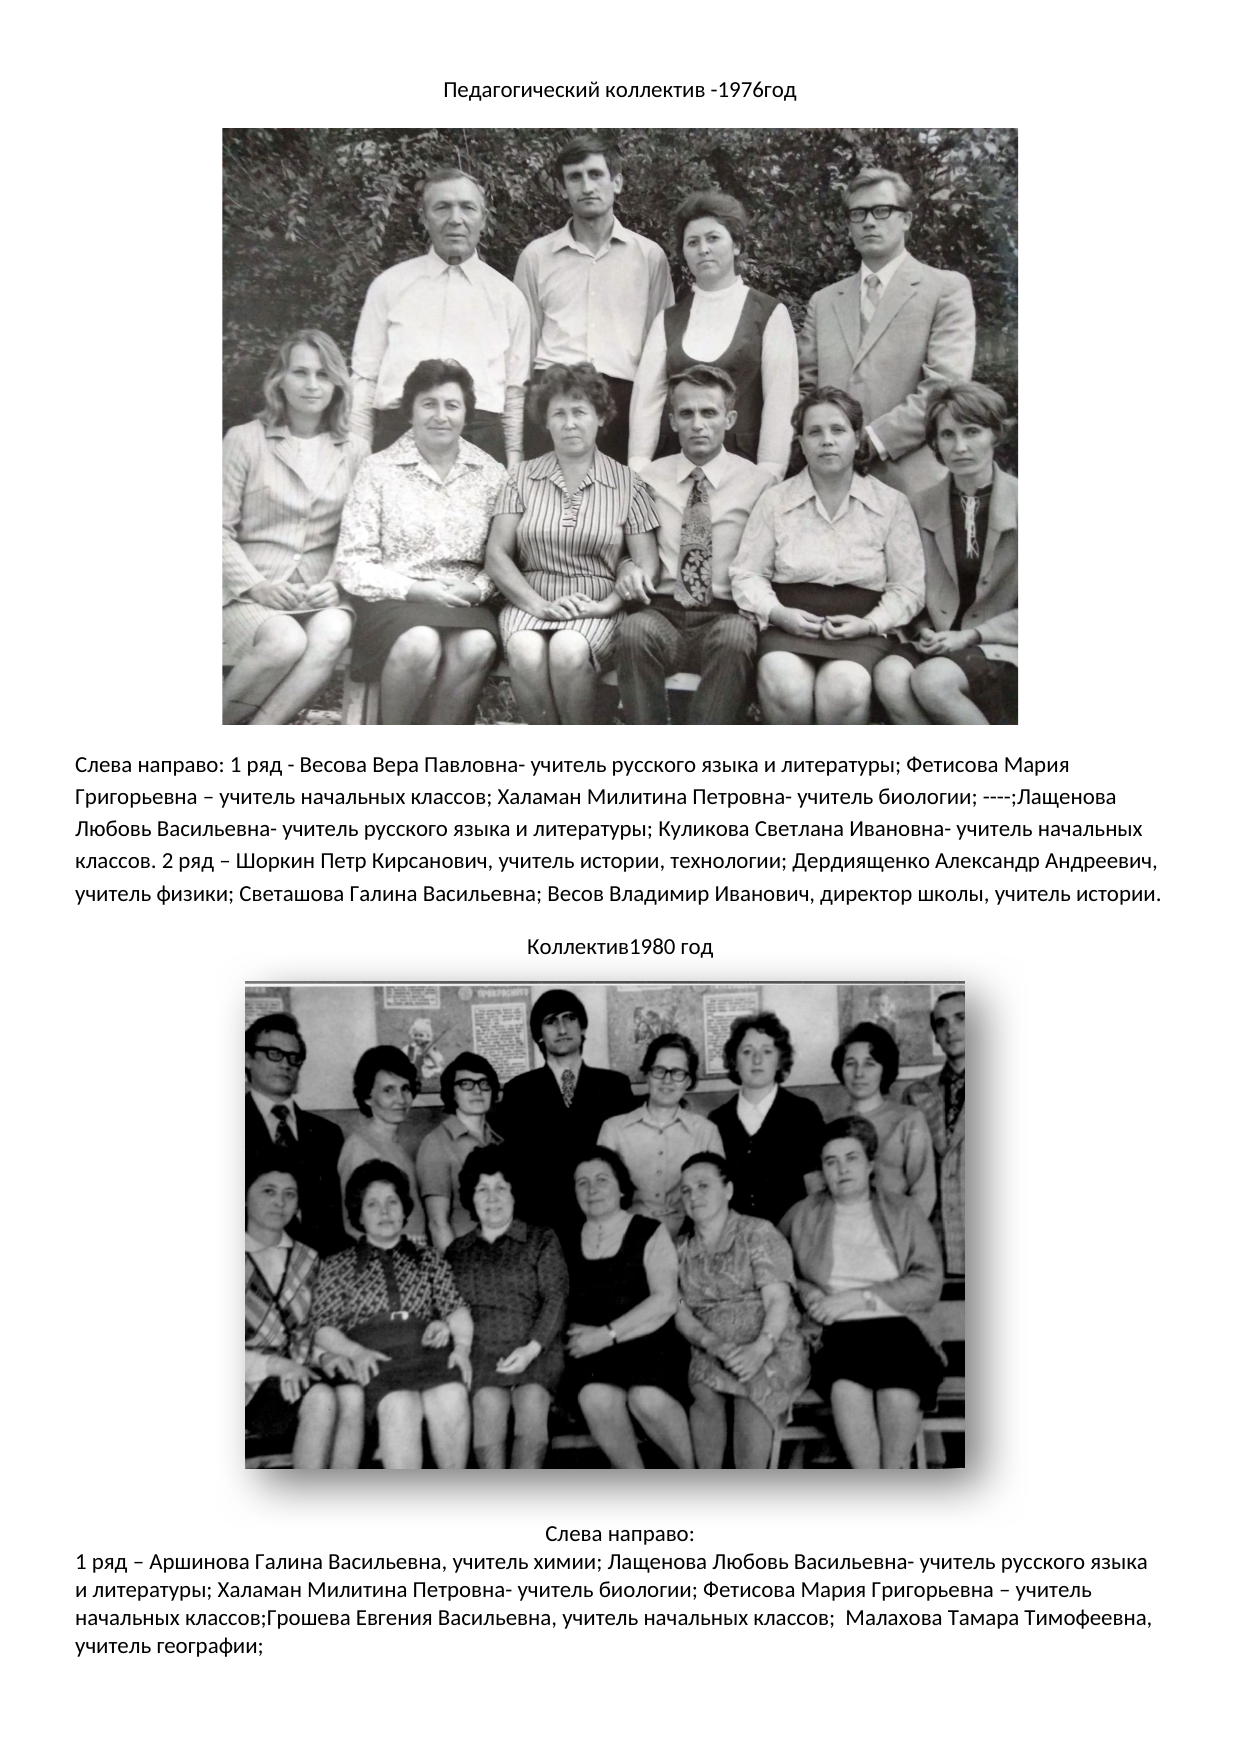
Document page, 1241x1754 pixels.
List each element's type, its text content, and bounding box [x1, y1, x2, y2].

text Слева направо: [75, 1519, 1165, 1547]
text 1 ряд – Аршинова Галина Васильевна, учитель химии; Лащенова Любовь Васильевна- учитель русского языка и литературы; Халаман Милитина Петровна- учитель биологии; Фетисова Мария Григорьевна – учитель начальных классов;Грошева Евгения Васильевна, учитель начальных классов; Малахова Тамара Тимофеевна, учитель географии; [75, 1547, 1165, 1659]
text Коллектив1980 год [75, 932, 1165, 960]
text Слева направо: 1 ряд - Весова Вера Павловна- учитель русского языка и литературы; Фетисова Мария Григорьевна – учитель начальных классов; Халаман Милитина Петровна- учитель биологии; ----;Лащенова Любовь Васильевна- учитель русского языка и литературы; Куликова Светлана Ивановна- учитель начальных классов. 2 ряд – Шоркин Петр Кирсанович, учитель истории, технологии; Дердиященко Александр Андреевич, учитель физики; Светашова Галина Васильевна; Весов Владимир Иванович, директор школы, учитель истории. [75, 750, 1165, 907]
picture [222, 128, 1019, 725]
text Педагогический коллектив -1976год [75, 75, 1165, 103]
picture [245, 981, 965, 1469]
